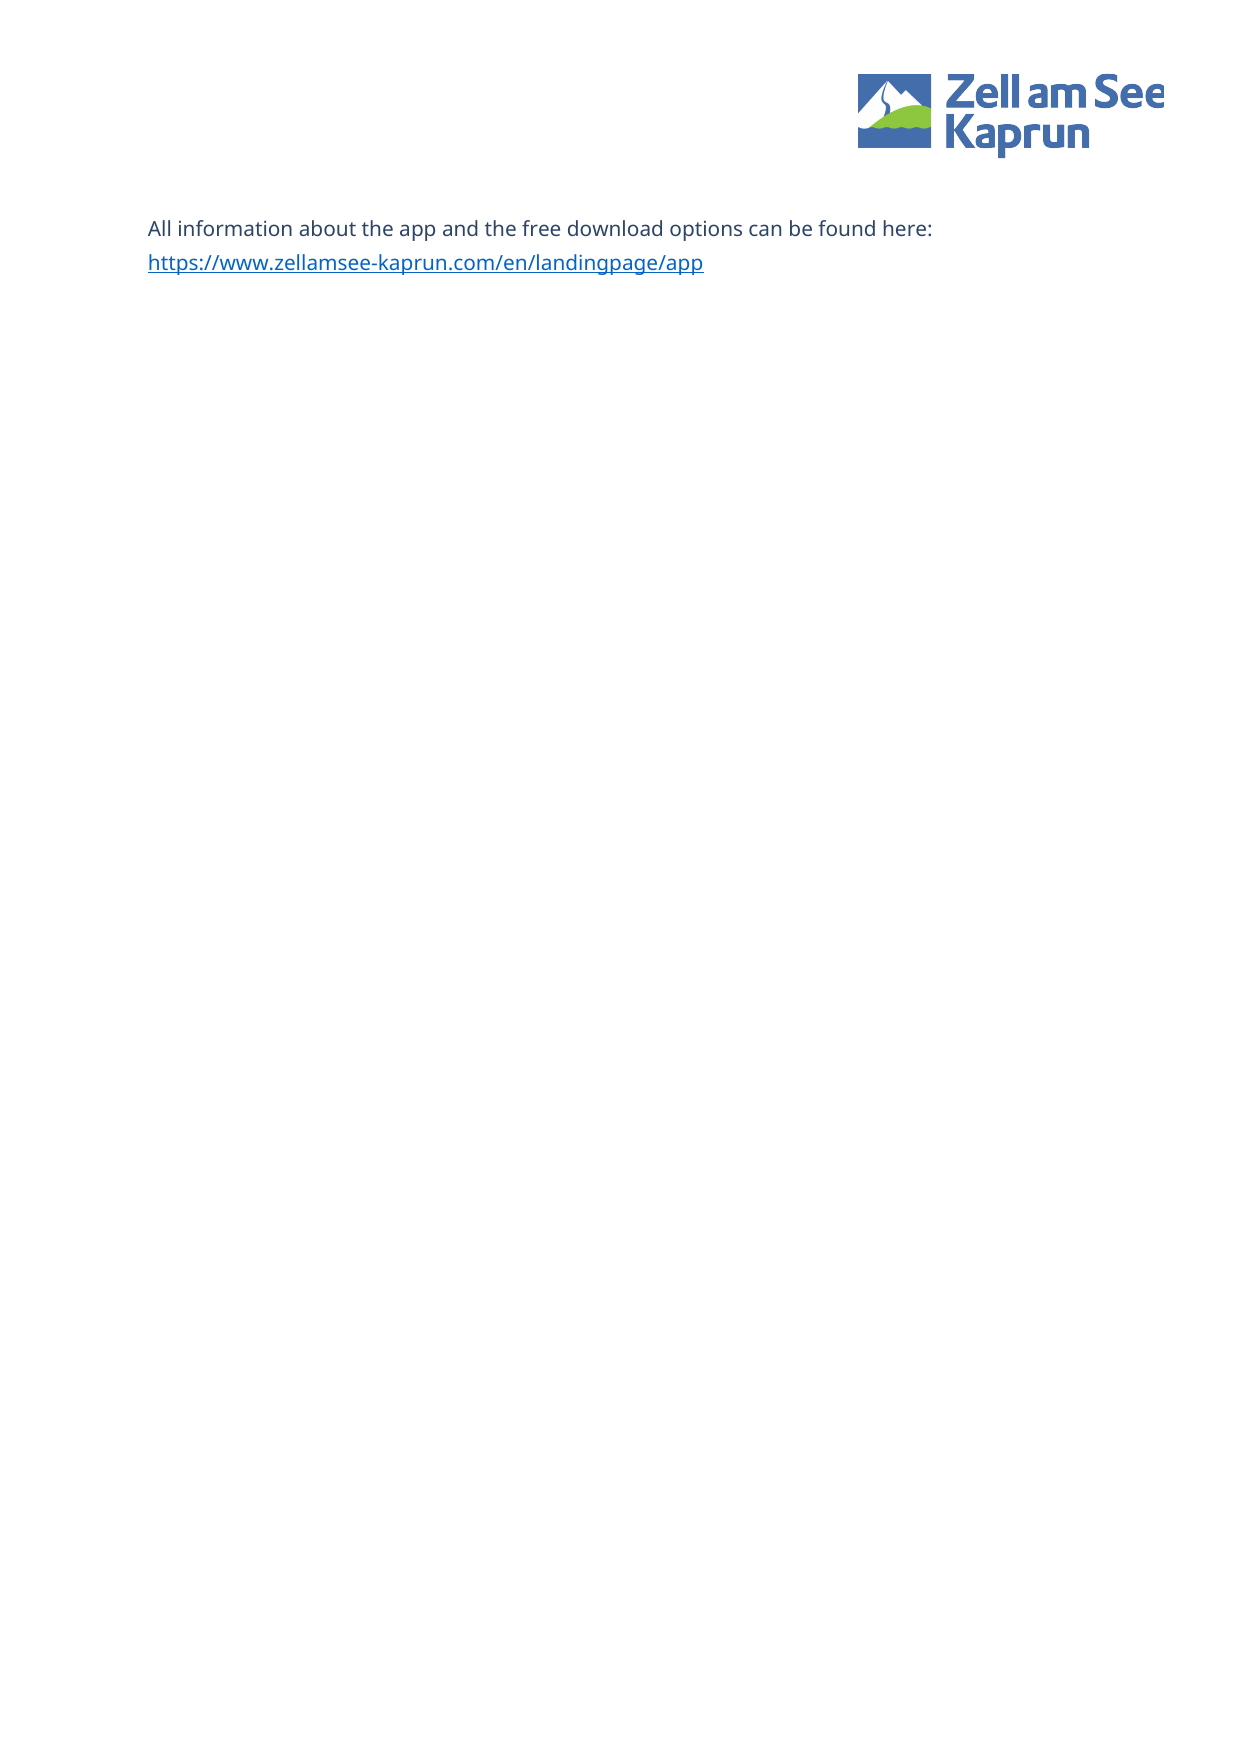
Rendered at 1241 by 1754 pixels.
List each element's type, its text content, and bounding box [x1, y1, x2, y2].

text https://www.zellamsee-kaprun.com/en/landingpage/app [148, 248, 1093, 276]
text All information about the app and the free download options can be found here: [148, 214, 1093, 242]
picture [857, 73, 1164, 158]
